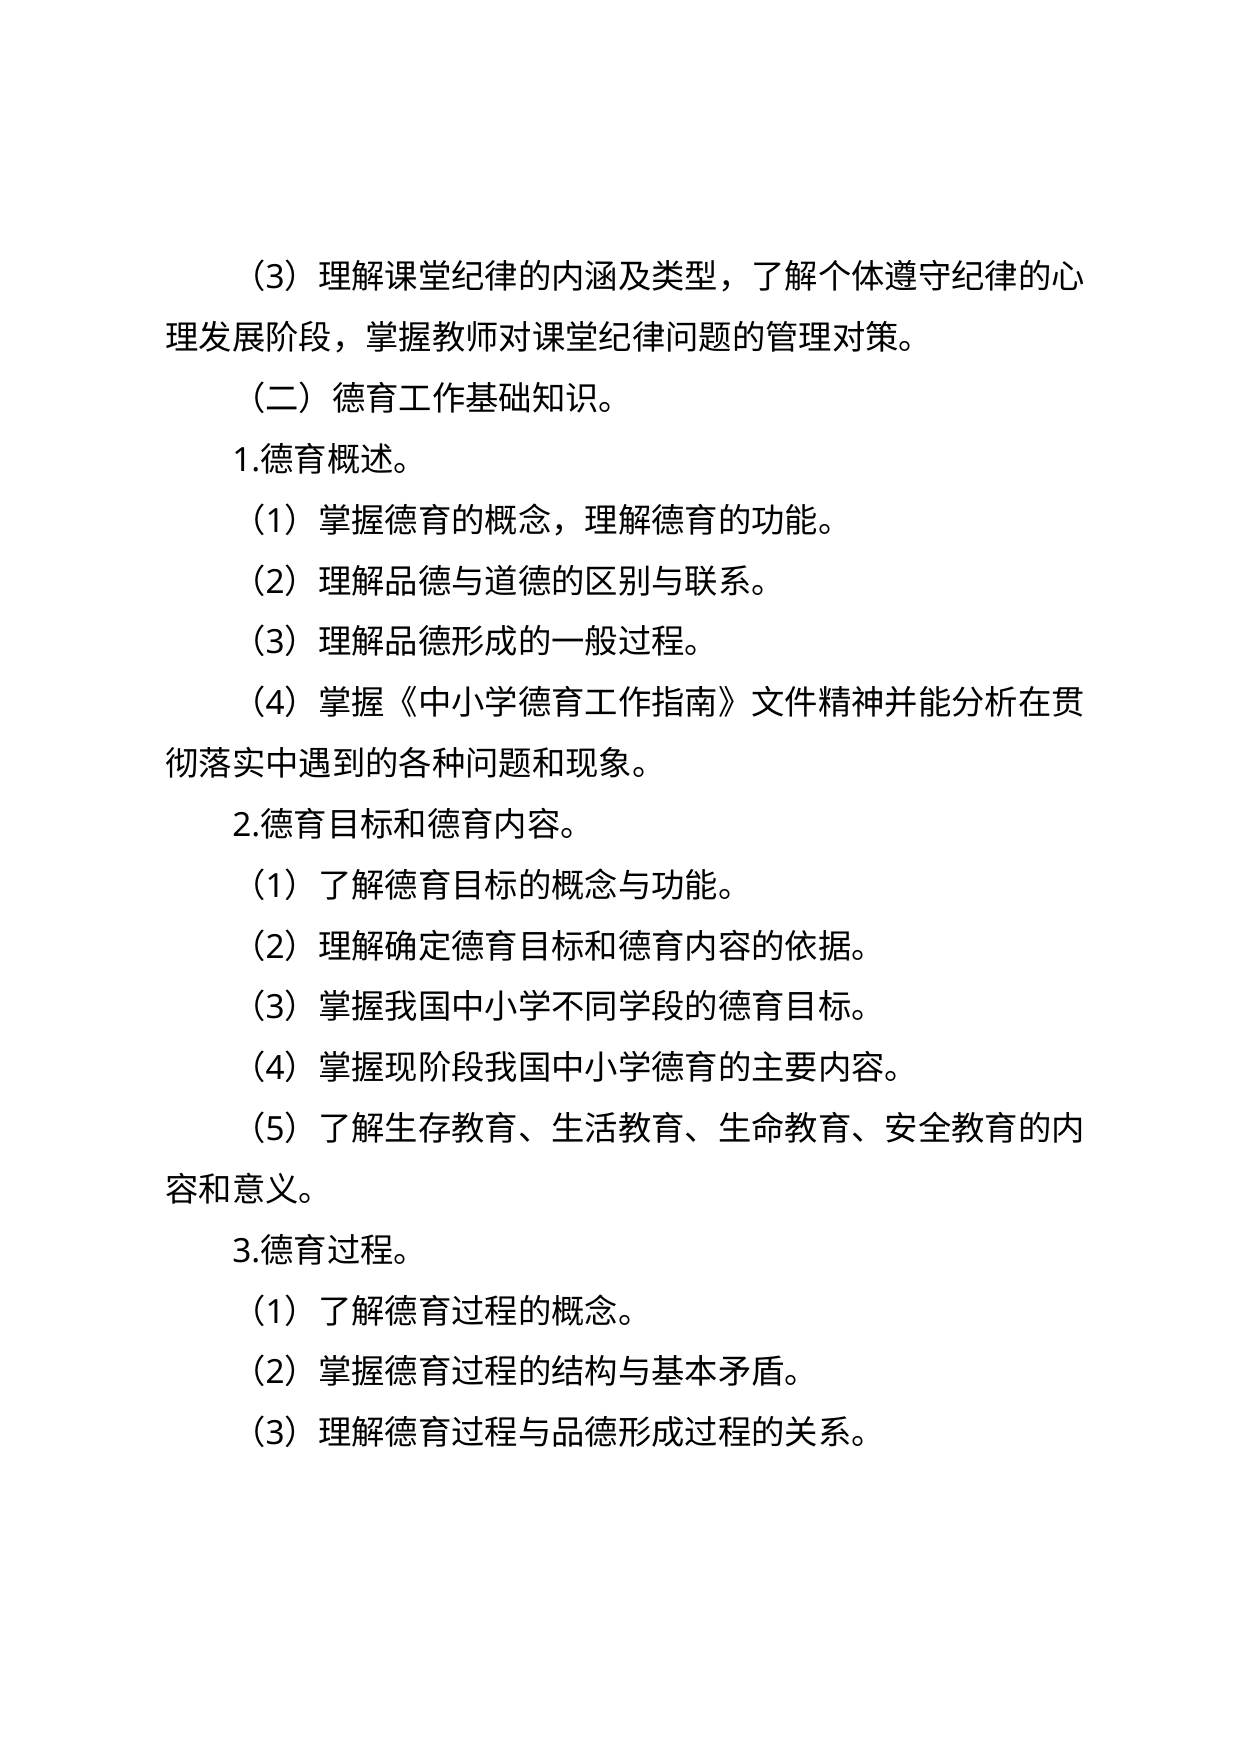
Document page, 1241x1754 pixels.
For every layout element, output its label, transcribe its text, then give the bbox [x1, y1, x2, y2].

text （2）掌握德育过程的结构与基本矛盾。 [165, 1339, 1087, 1400]
text （1）了解德育过程的概念。 [165, 1278, 1087, 1339]
text 1.德育概述。 [165, 427, 1087, 487]
text （2）理解品德与道德的区别与联系。 [165, 548, 1087, 609]
text （4）掌握现阶段我国中小学德育的主要内容。 [165, 1035, 1087, 1096]
text （5）了解生存教育、生活教育、生命教育、安全教育的内容和意义。 [165, 1096, 1087, 1217]
list 理解确定德育目标和德育内容的依据。 [165, 913, 1087, 974]
text （二）德育工作基础知识。 [165, 366, 1087, 427]
text 2.德育目标和德育内容。 [165, 792, 1087, 852]
text （1）掌握德育的概念，理解德育的功能。 [165, 487, 1087, 548]
text （1）了解德育目标的概念与功能。 [165, 852, 1087, 913]
list 掌握我国中小学不同学段的德育目标。 [165, 974, 1087, 1035]
text （3）理解品德形成的一般过程。 [165, 609, 1087, 670]
text （4）掌握《中小学德育工作指南》文件精神并能分析在贯彻落实中遇到的各种问题和现象。 [165, 670, 1087, 792]
text （3）理解课堂纪律的内涵及类型，了解个体遵守纪律的心理发展阶段，掌握教师对课堂纪律问题的管理对策。 [165, 244, 1087, 366]
text 3.德育过程。 [165, 1217, 1087, 1278]
text （3）理解德育过程与品德形成过程的关系。 [165, 1400, 1087, 1461]
